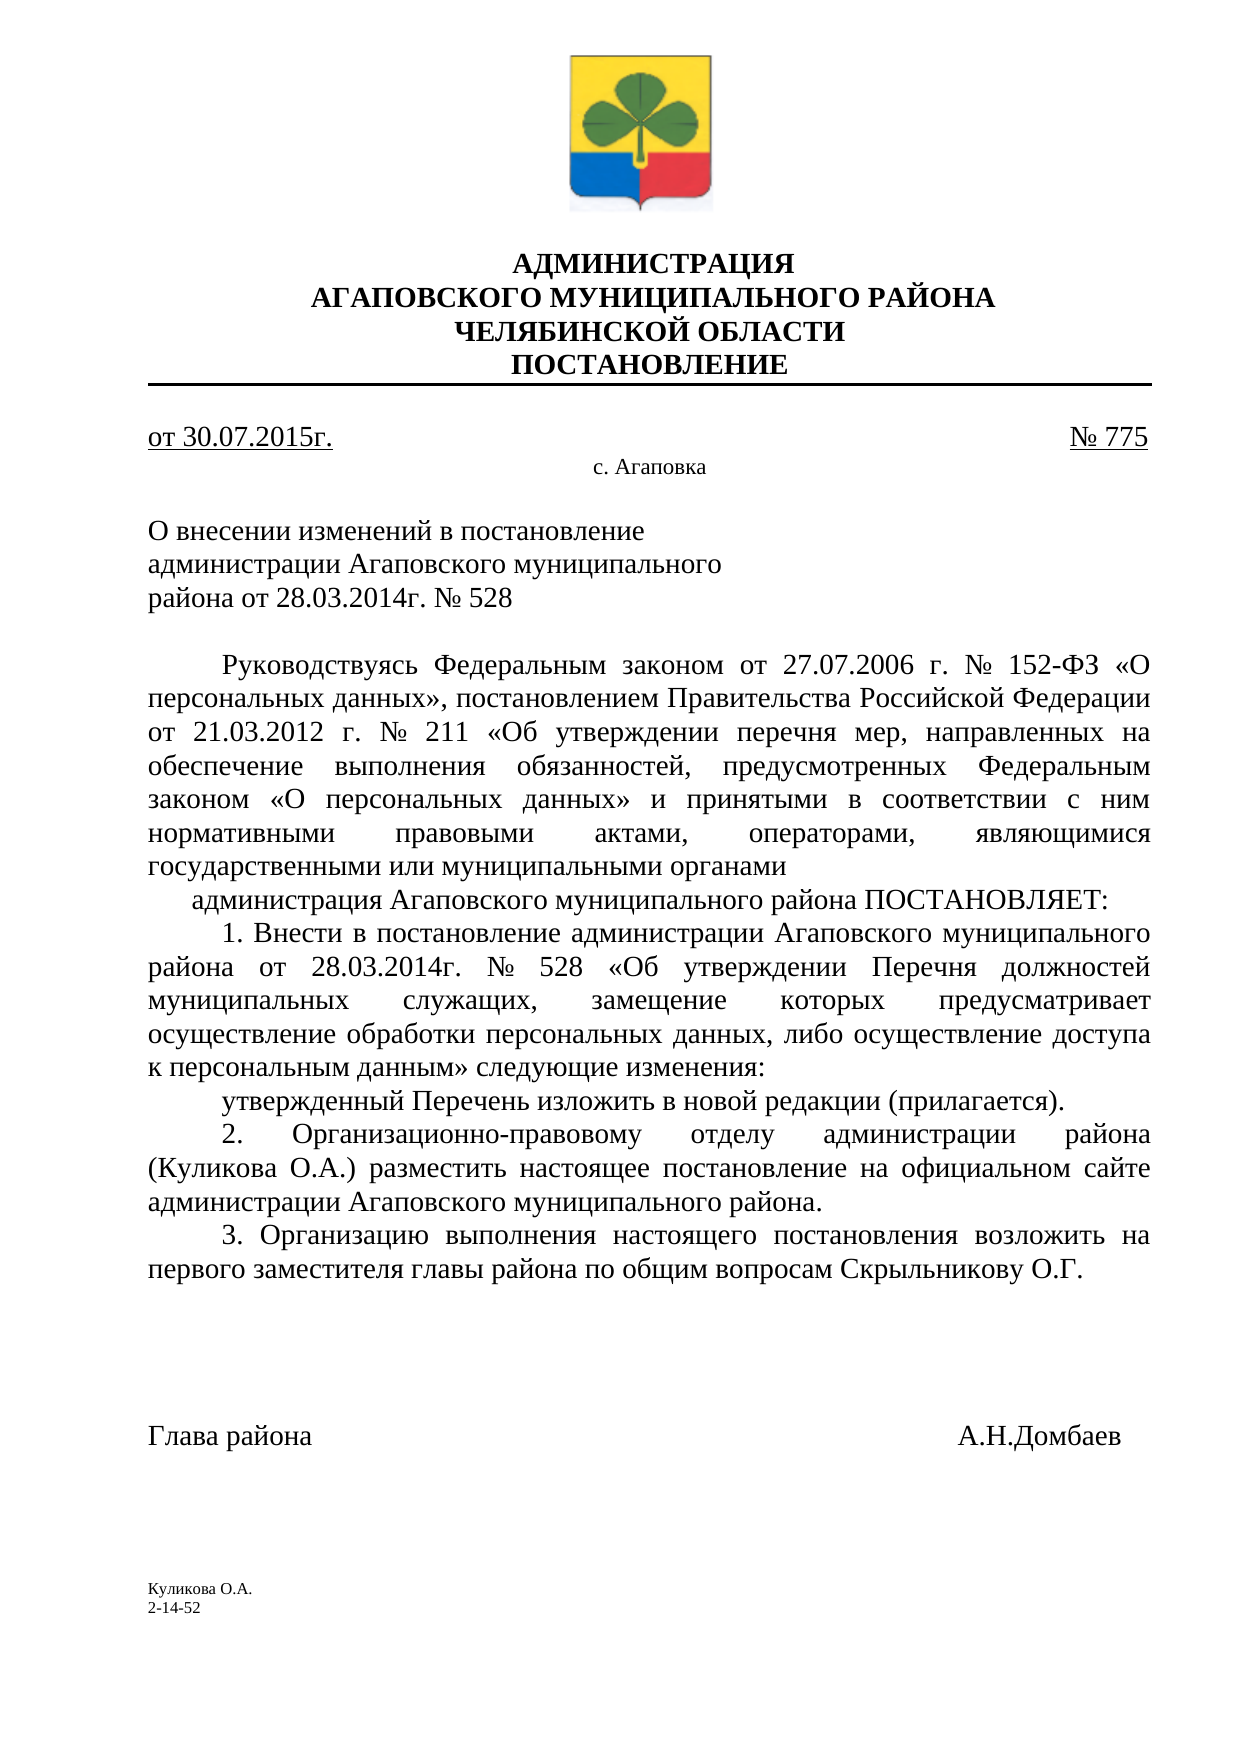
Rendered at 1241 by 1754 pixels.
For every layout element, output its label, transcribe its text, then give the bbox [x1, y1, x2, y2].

text АГАПОВСКОГО МУНИЦИПАЛЬНОГО РАЙОНА [148, 280, 1152, 314]
text 2-14-52 [148, 1598, 1152, 1617]
text района от 28.03.2014г. № 528 [148, 580, 1152, 613]
text администрации Агаповского муниципального [148, 546, 1152, 580]
text с. Агаповка [148, 453, 1152, 479]
text ПОСТАНОВЛЕНИЕ [148, 347, 1152, 383]
text ЧЕЛЯБИНСКОЙ ОБЛАСТИ [148, 314, 1152, 347]
text О внесении изменений в постановление [148, 513, 1152, 546]
text от 30.07.2015г. № 775 [148, 419, 1152, 453]
text 3. Организацию выполнения настоящего постановления возложить на первого заместителя главы района по общим вопросам Скрыльникову О.Г. [148, 1217, 1152, 1284]
text Куликова О.А. [148, 1579, 1152, 1598]
text 2. Организационно-правовому отделу администрации района (Куликова О.А.) разместить настоящее постановление на официальном сайте администрации Агаповского муниципального района. [148, 1117, 1152, 1217]
text утвержденный Перечень изложить в новой редакции (прилагается). [148, 1083, 1152, 1117]
text Руководствуясь Федеральным законом от 27.07.2006 г. № 152-ФЗ «О персональных данных», постановлением Правительства Российской Федерации от 21.03.2012 г. № 211 «Об утверждении перечня мер, направленных на обеспечение выполнения обязанностей, предусмотренных Федеральным законом «О персональных данных» и принятыми в соответствии с ним нормативными правовыми актами, операторами, являющимися государственными или муниципальными органами [148, 647, 1152, 882]
text 1. Внести в постановление администрации Агаповского муниципального района от 28.03.2014г. № 528 «Об утверждении Перечня должностей муниципальных служащих, замещение которых предусматривает осуществление обработки персональных данных, либо осуществление доступа к персональным данным» следующие изменения: [148, 915, 1152, 1083]
text администрация Агаповского муниципального района ПОСТАНОВЛЯЕТ: [148, 882, 1152, 915]
text Глава района А.Н.Домбаев [148, 1418, 1152, 1452]
text АДМИНИСТРАЦИЯ [148, 118, 1159, 280]
